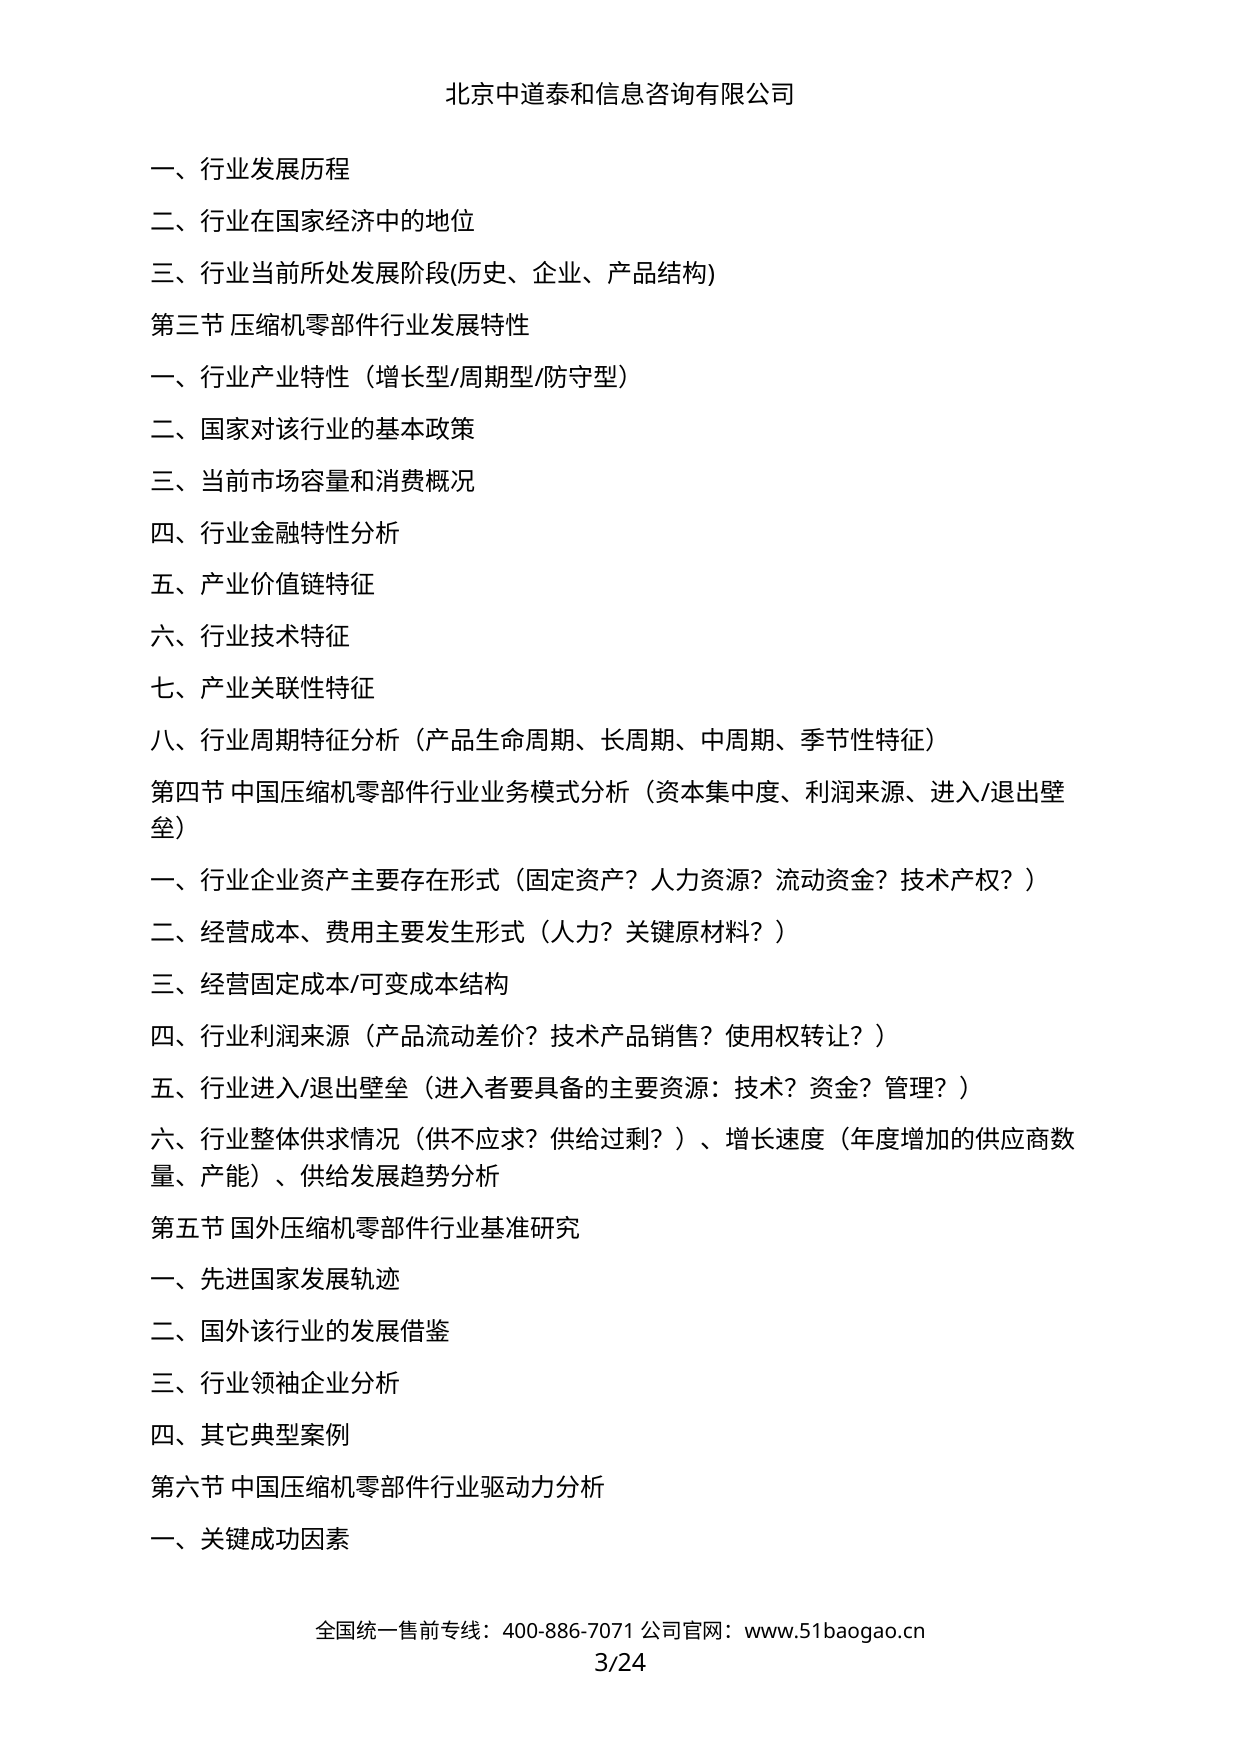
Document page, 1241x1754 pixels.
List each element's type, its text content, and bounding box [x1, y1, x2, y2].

text 第四节 中国压缩机零部件行业业务模式分析（资本集中度、利润来源、进入/退出壁垒） [150, 772, 1090, 845]
text 一、行业企业资产主要存在形式（固定资产？人力资源？流动资金？技术产权？） [150, 861, 1090, 897]
text 一、行业产业特性（增长型/周期型/防守型） [150, 357, 1090, 394]
text 四、行业金融特性分析 [150, 513, 1090, 549]
text 五、行业进入/退出壁垒（进入者要具备的主要资源：技术？资金？管理？） [150, 1068, 1090, 1104]
text 六、行业整体供求情况（供不应求？供给过剩？）、增长速度（年度增加的供应商数量、产能）、供给发展趋势分析 [150, 1120, 1090, 1192]
text 四、其它典型案例 [150, 1416, 1090, 1452]
text 五、产业价值链特征 [150, 565, 1090, 601]
text 一、关键成功因素 [150, 1519, 1090, 1556]
text 三、行业领袖企业分析 [150, 1364, 1090, 1400]
text 二、国家对该行业的基本政策 [150, 409, 1090, 446]
text 第六节 中国压缩机零部件行业驱动力分析 [150, 1467, 1090, 1504]
text 八、行业周期特征分析（产品生命周期、长周期、中周期、季节性特征） [150, 721, 1090, 757]
text 七、产业关联性特征 [150, 669, 1090, 705]
text 二、经营成本、费用主要发生形式（人力？关键原材料？） [150, 912, 1090, 949]
text 一、行业发展历程 [150, 150, 1090, 186]
text 三、经营固定成本/可变成本结构 [150, 964, 1090, 1001]
text 第五节 国外压缩机零部件行业基准研究 [150, 1208, 1090, 1244]
text 一、先进国家发展轨迹 [150, 1260, 1090, 1296]
text 二、国外该行业的发展借鉴 [150, 1312, 1090, 1348]
text 第三节 压缩机零部件行业发展特性 [150, 306, 1090, 342]
text 二、行业在国家经济中的地位 [150, 202, 1090, 238]
text 四、行业利润来源（产品流动差价？技术产品销售？使用权转让？） [150, 1016, 1090, 1052]
text 六、行业技术特征 [150, 617, 1090, 653]
text 三、当前市场容量和消费概况 [150, 461, 1090, 497]
text 三、行业当前所处发展阶段(历史、企业、产品结构) [150, 254, 1090, 290]
